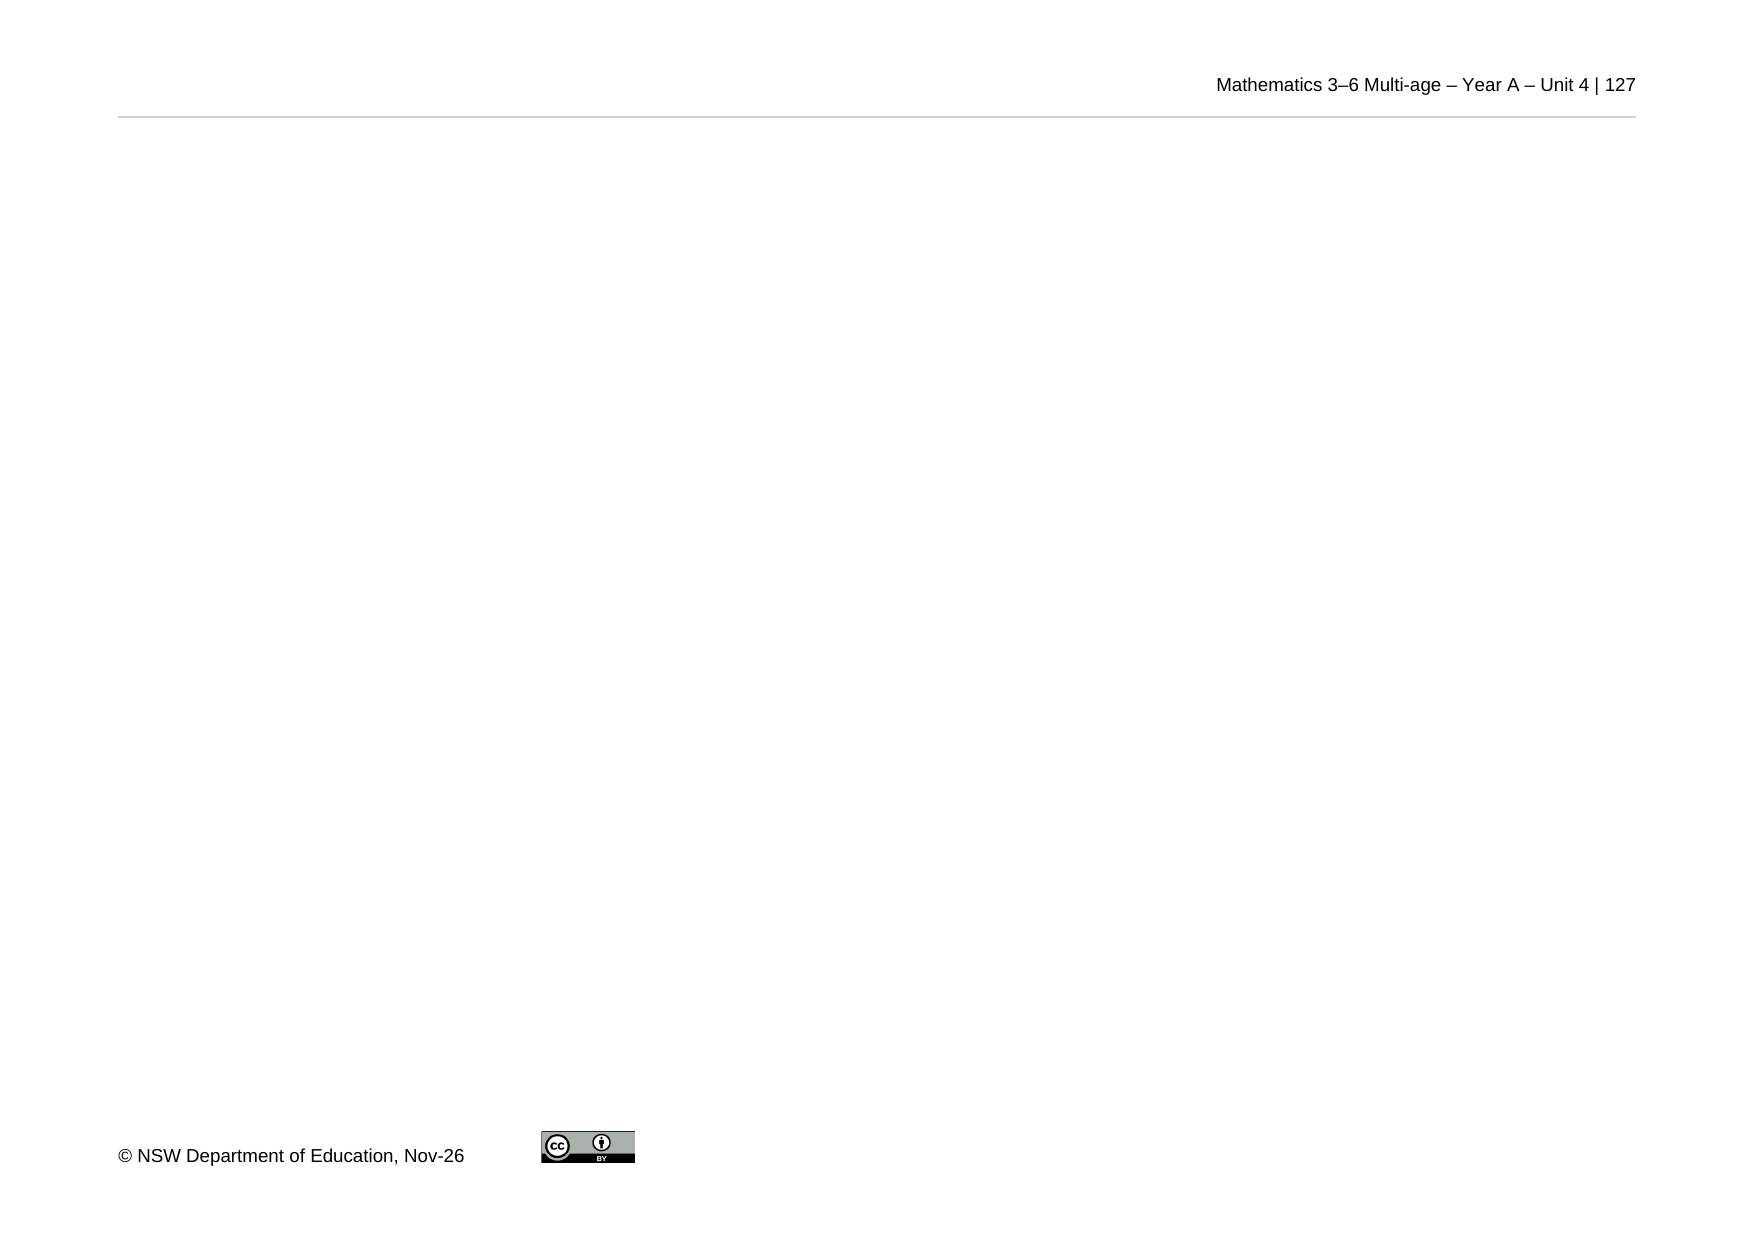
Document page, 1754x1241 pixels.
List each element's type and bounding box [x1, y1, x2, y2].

picture [541, 1131, 635, 1163]
